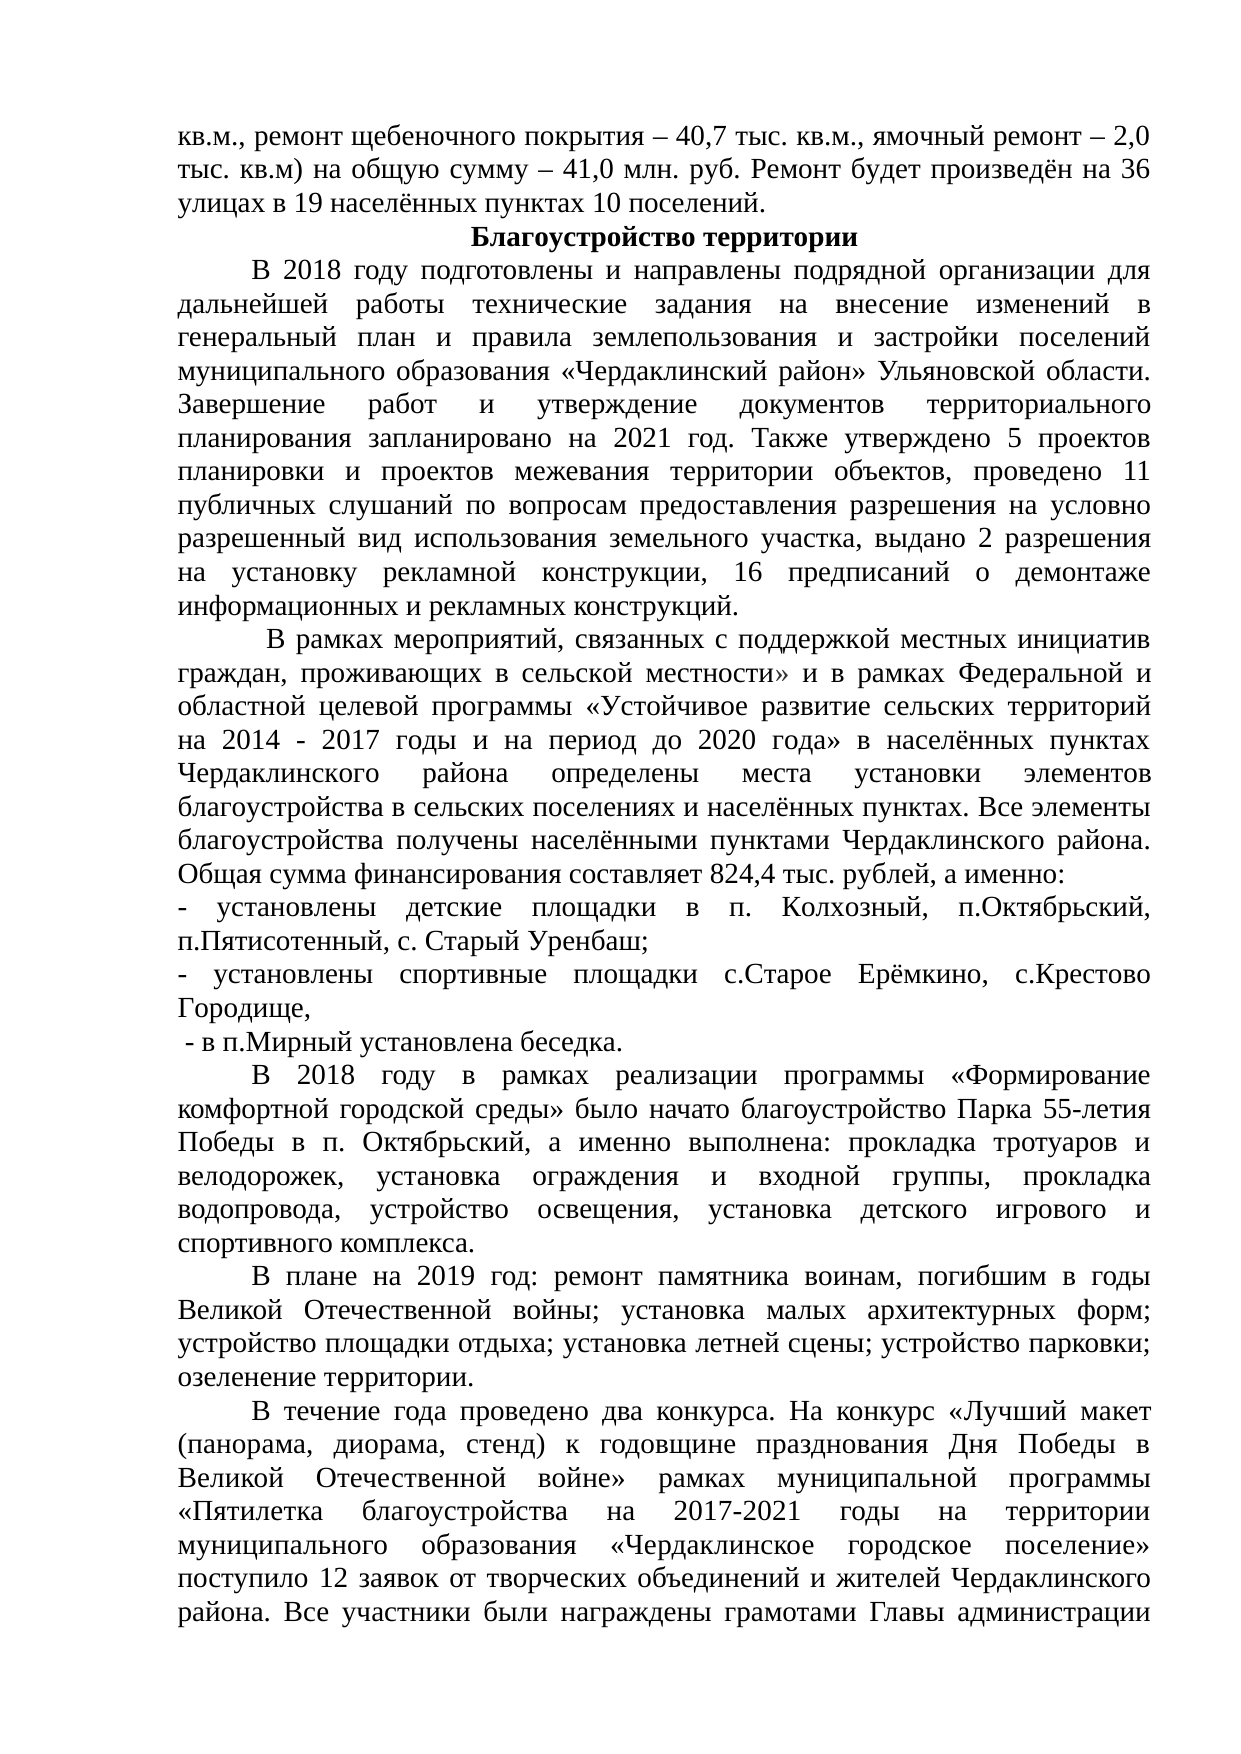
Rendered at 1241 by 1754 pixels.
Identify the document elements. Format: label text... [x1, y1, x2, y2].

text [177, 1393, 1152, 1627]
text В плане на 2019 год: ремонт памятника воинам, погибшим в годы Великой Отечественной войны; установка малых архитектурных форм; устройство площадки отдыха; установка летней сцены; устройство парковки; озеленение территории. [177, 1258, 1152, 1393]
text - в п.Мирный установлена беседка. [177, 1024, 1152, 1057]
text В рамках мероприятий, связанных с поддержкой местных инициатив граждан, проживающих в сельской местности» и в рамках Федеральной и областной целевой программы «Устойчивое развитие сельских территорий на 2014 - 2017 годы и на период до 2020 года» в населённых пунктах Чердаклинского района определены места установки элементов благоустройства в сельских поселениях и населённых пунктах. Все элементы благоустройства получены населёнными пунктами Чердаклинского района. Общая сумма финансирования составляет 824,4 тыс. рублей, а именно: [177, 621, 1152, 889]
text - установлены детские площадки в п. Колхозный, п.Октябрьский, п.Пятисотенный, с. Старый Уренбаш; [177, 889, 1152, 957]
text - установлены спортивные площадки с.Старое Ерёмкино, с.Крестово Городище, [177, 957, 1152, 1024]
text В 2018 году в рамках реализации программы «Формирование комфортной городской среды» было начато благоустройство Парка 55-летия Победы в п. Октябрьский, а именно выполнена: прокладка тротуаров и велодорожек, установка ограждения и входной группы, прокладка водопровода, устройство освещения, установка детского игрового и спортивного комплекса. [177, 1057, 1152, 1258]
text Благоустройство территории [177, 219, 1152, 252]
text В 2018 году подготовлены и направлены подрядной организации для дальнейшей работы технические задания на внесение изменений в генеральный план и правила землепользования и застройки поселений муниципального образования «Чердаклинский район» Ульяновской области. Завершение работ и утверждение документов территориального планирования запланировано на 2021 год. Также утверждено 5 проектов планировки и проектов межевания территории объектов, проведено 11 публичных слушаний по вопросам предоставления разрешения на условно разрешенный вид использования земельного участка, выдано 2 разрешения на установку рекламной конструкции, 16 предписаний о демонтаже информационных и рекламных конструкций. [177, 252, 1152, 621]
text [177, 118, 1152, 219]
